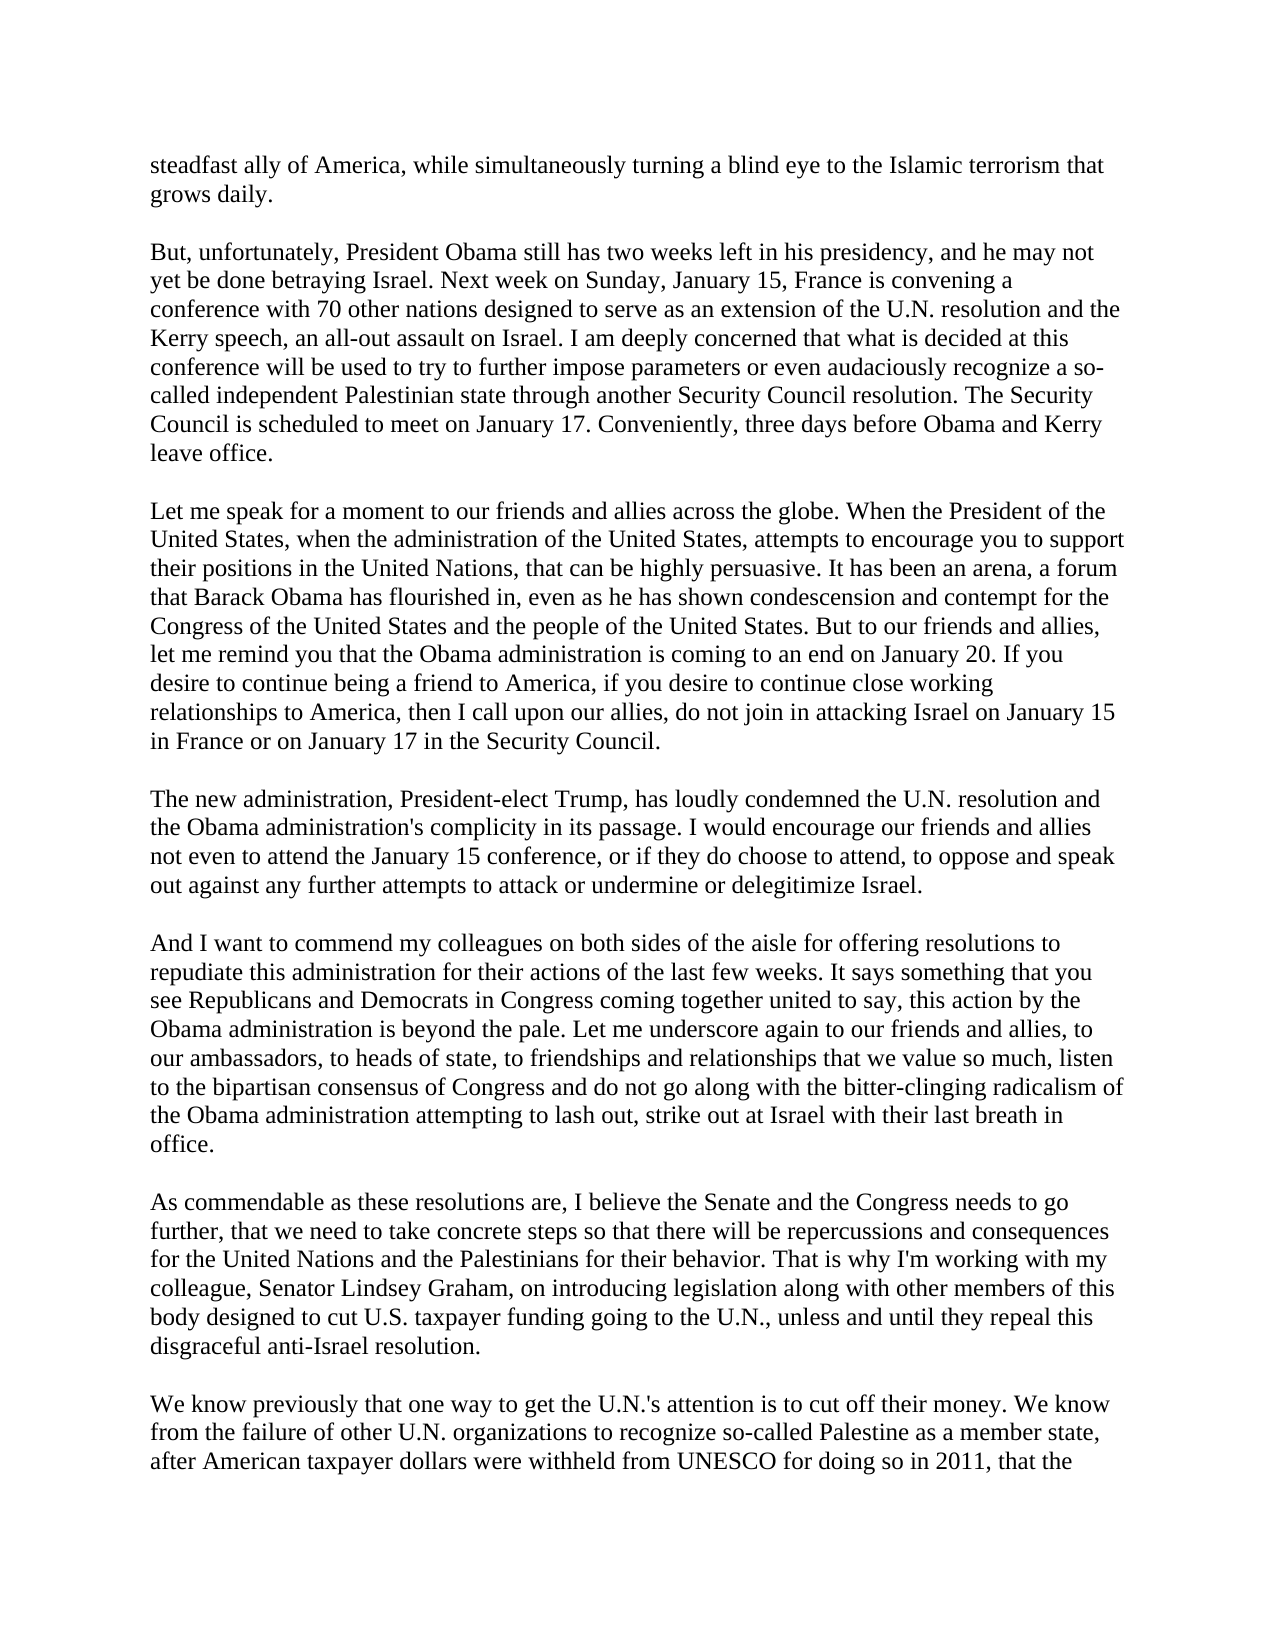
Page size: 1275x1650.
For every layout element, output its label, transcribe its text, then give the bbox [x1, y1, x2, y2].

text But, unfortunately, President Obama still has two weeks left in his presidency, and he may not yet be done betraying Israel. Next week on Sunday, January 15, France is convening a conference with 70 other nations designed to serve as an extension of the U.N. resolution and the Kerry speech, an all-out assault on Israel. I am deeply concerned that what is decided at this conference will be used to try to further impose parameters or even audaciously recognize a so-called independent Palestinian state through another Security Council resolution. The Security Council is scheduled to meet on January 17. Conveniently, three days before Obama and Kerry leave office. [150, 237, 1125, 467]
text Let me speak for a moment to our friends and allies across the globe. When the President of the United States, when the administration of the United States, attempts to encourage you to support their positions in the United Nations, that can be highly persuasive. It has been an arena, a forum that Barack Obama has flourished in, even as he has shown condescension and contempt for the Congress of the United States and the people of the United States. But to our friends and allies, let me remind you that the Obama administration is coming to an end on January 20. If you desire to continue being a friend to America, if you desire to continue close working relationships to America, then I call upon our allies, do not join in attacking Israel on January 15 in France or on January 17 in the Security Council. [150, 496, 1125, 754]
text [150, 150, 1125, 207]
text As commendable as these resolutions are, I believe the Senate and the Congress needs to go further, that we need to take concrete steps so that there will be repercussions and consequences for the United Nations and the Palestinians for their behavior. That is why I'm working with my colleague, Senator Lindsey Graham, on introducing legislation along with other members of this body designed to cut U.S. taxpayer funding going to the U.N., unless and until they repeal this disgraceful anti-Israel resolution. [150, 1187, 1125, 1359]
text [150, 1389, 1125, 1475]
text And I want to commend my colleagues on both sides of the aisle for offering resolutions to repudiate this administration for their actions of the last few weeks. It says something that you see Republicans and Democrats in Congress coming together united to say, this action by the Obama administration is beyond the pale. Let me underscore again to our friends and allies, to our ambassadors, to heads of state, to friendships and relationships that we value so much, listen to the bipartisan consensus of Congress and do not go along with the bitter-clinging radicalism of the Obama administration attempting to lash out, strike out at Israel with their last breath in office. [150, 928, 1125, 1158]
text The new administration, President-elect Trump, has loudly condemned the U.N. resolution and the Obama administration's complicity in its passage. I would encourage our friends and allies not even to attend the January 15 conference, or if they do choose to attend, to oppose and speak out against any further attempts to attack or undermine or delegitimize Israel. [150, 784, 1125, 899]
